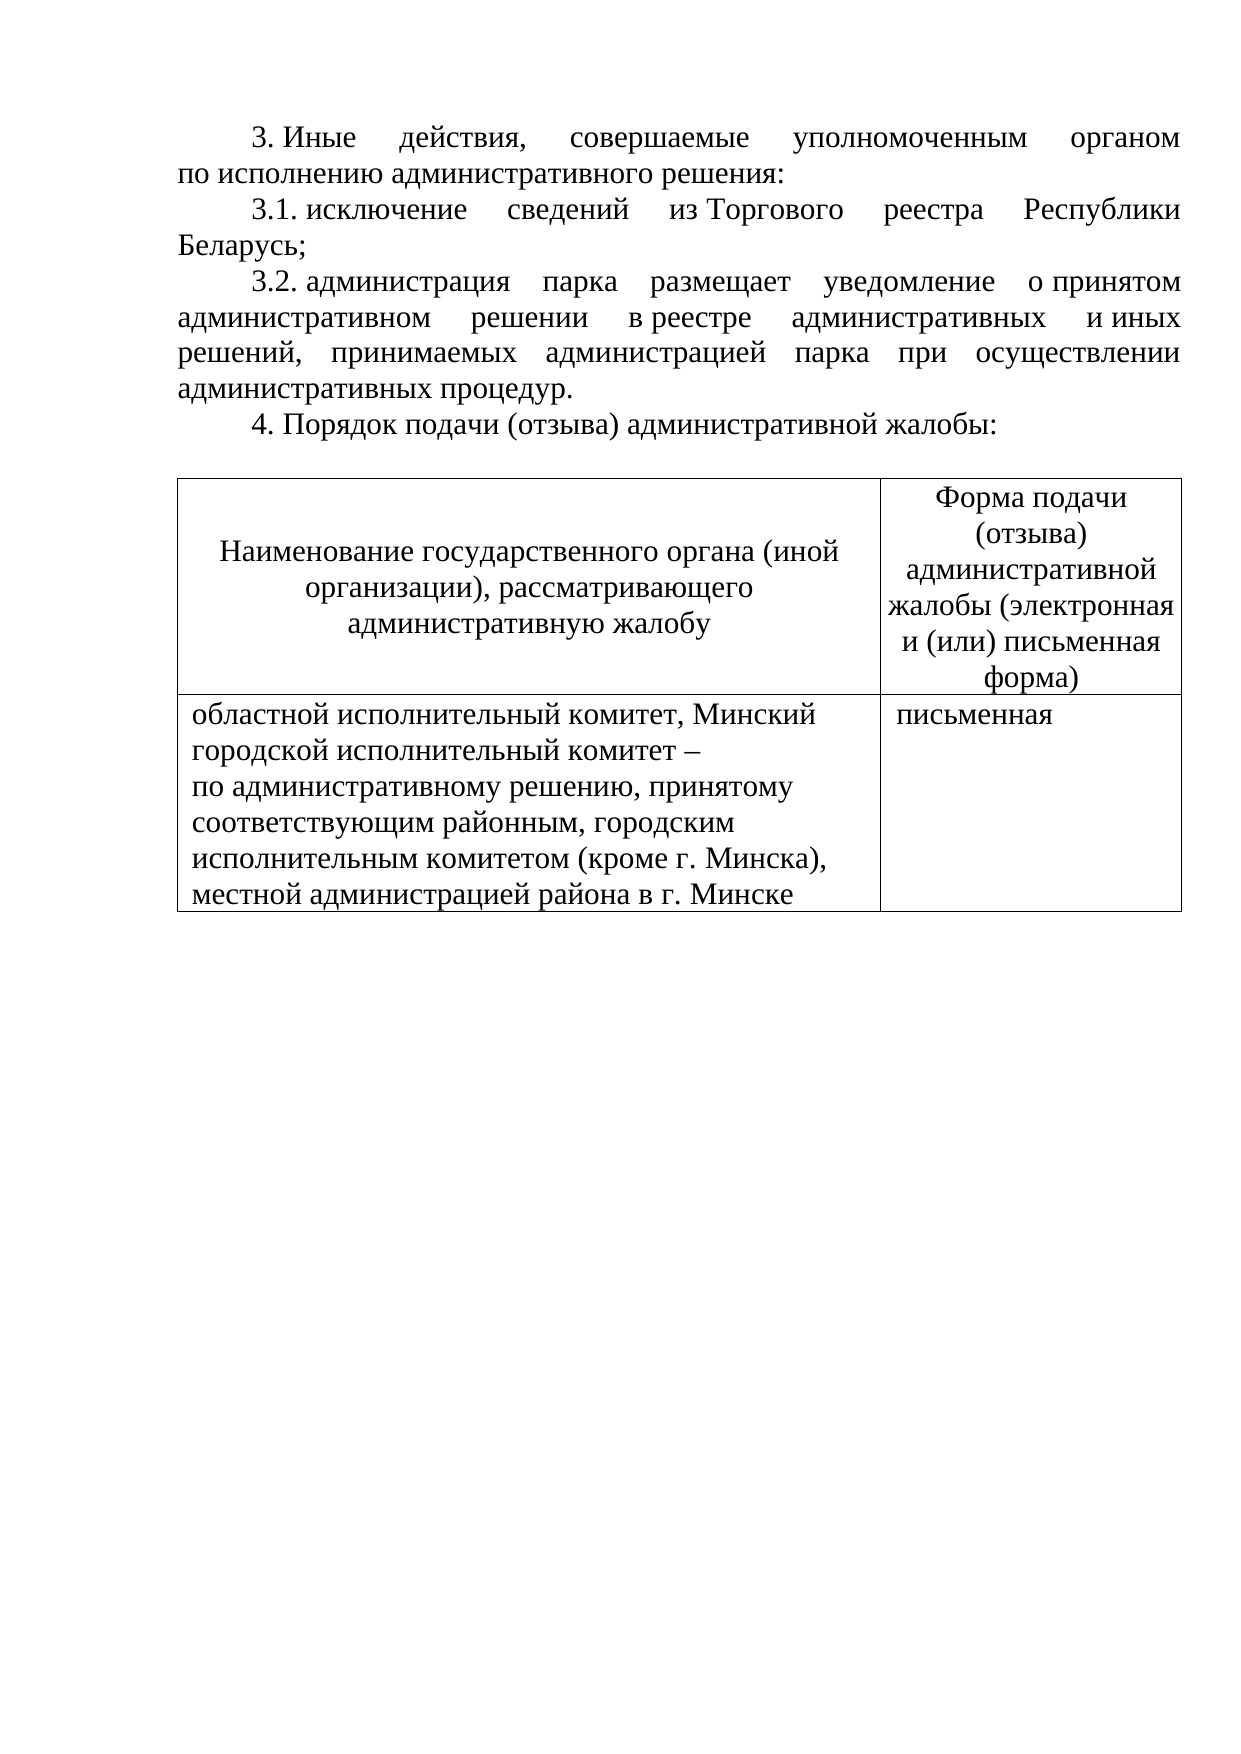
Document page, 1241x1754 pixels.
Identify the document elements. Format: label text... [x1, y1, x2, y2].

table_header Форма подачи (отзыва) административной жалобы (электронная и (или) письменная форма) [881, 479, 1181, 694]
text 3. Иные действия, совершаемые уполномоченным органом по исполнению административного решения: [177, 118, 1181, 190]
table_cell областной исполнительный комитет, Минский городской исполнительный комитет – по административному решению, принятому соответствующим районным, городским исполнительным комитетом (кроме г. Минска), местной администрацией района в г. Минске [178, 695, 880, 911]
text 3.2. администрация парка размещает уведомление о принятом административном решении в реестре административных и иных решений, принимаемых администрацией парка при осуществлении административных процедур. [177, 262, 1181, 406]
table_header Наименование государственного органа (иной организации), рассматривающего административную жалобу [178, 479, 880, 694]
text 3.1. исключение сведений из Торгового реестра Республики Беларусь; [177, 190, 1181, 262]
table_cell письменная [881, 695, 1181, 911]
text 4. Порядок подачи (отзыва) административной жалобы: [177, 406, 1181, 442]
